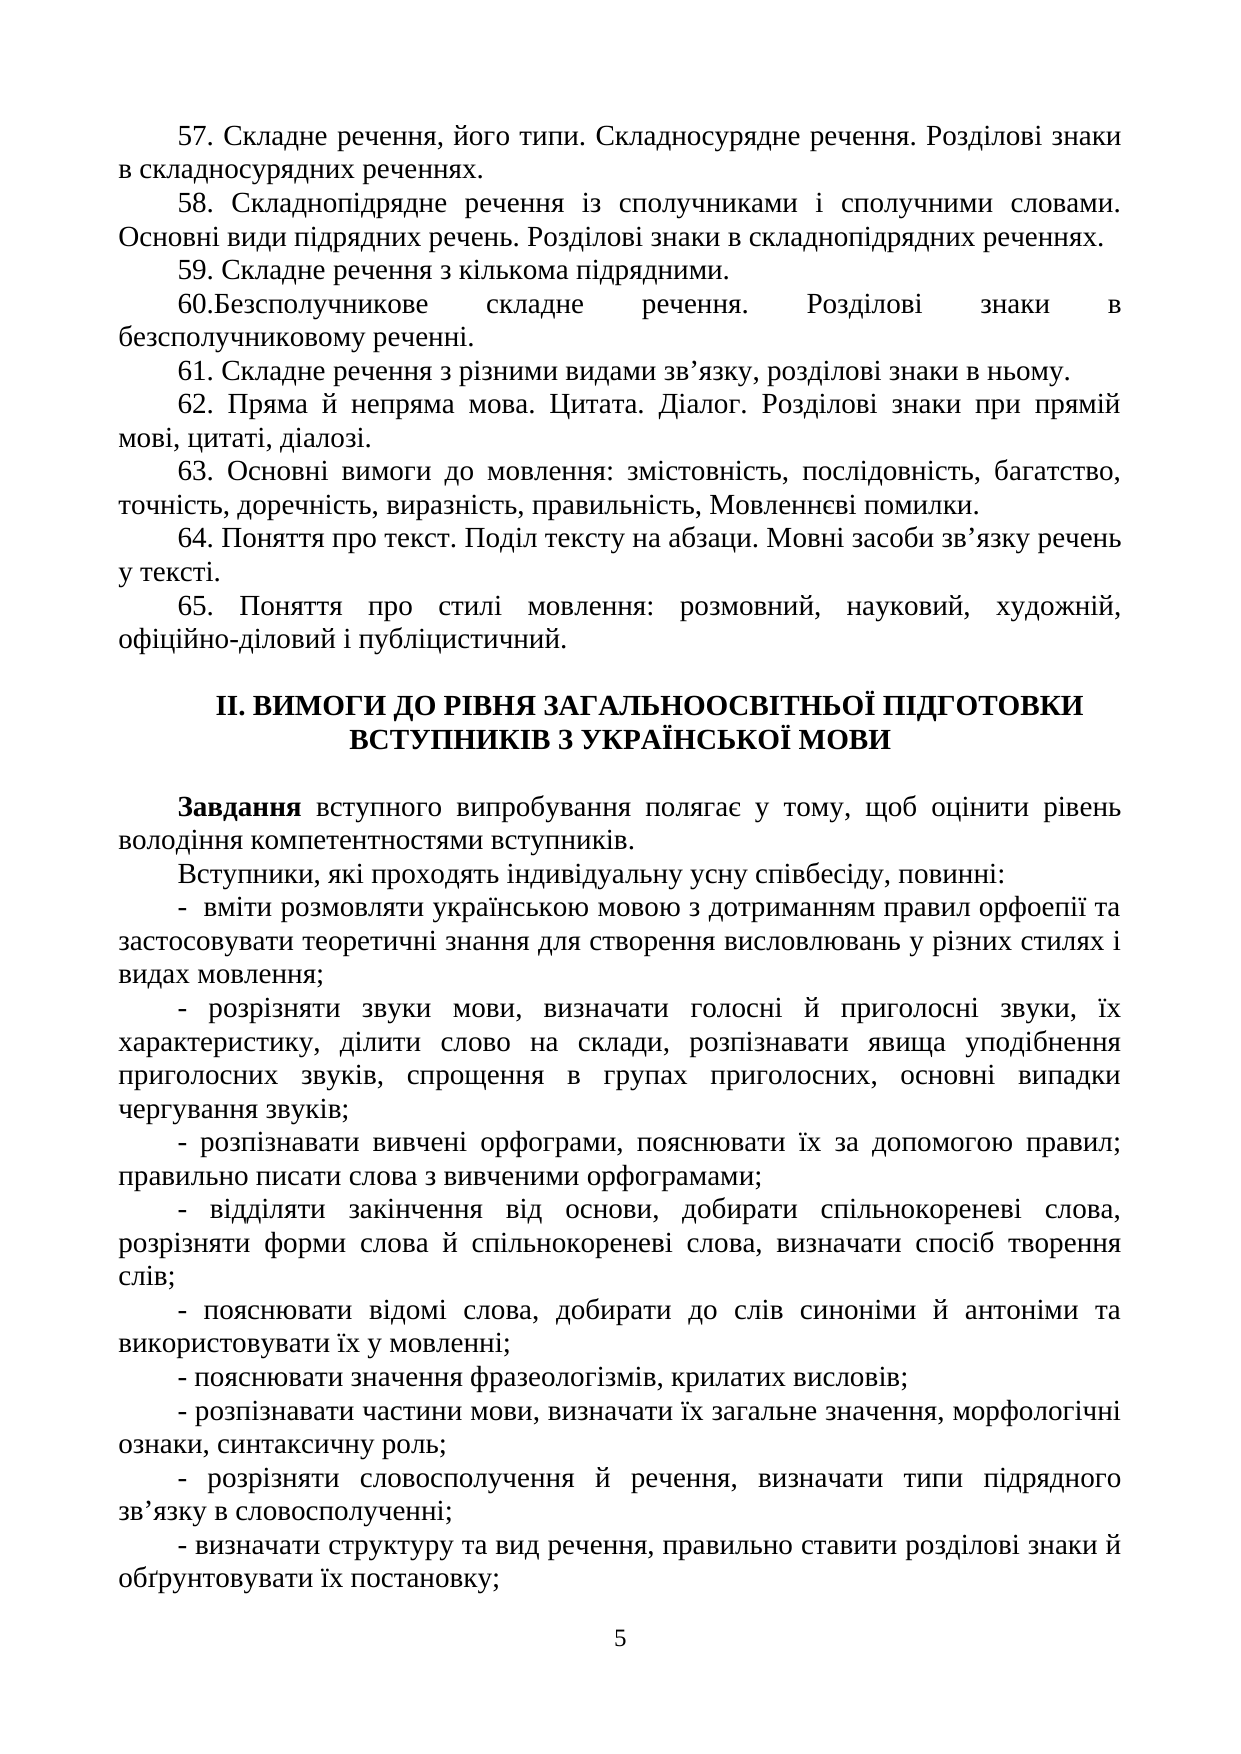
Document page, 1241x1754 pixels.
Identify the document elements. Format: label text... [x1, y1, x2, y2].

text 63. Основні вимоги до мовлення: змістовність, послідовність, багатство, точність, доречність, виразність, правильність, Мовленнєві помилки. [118, 453, 1122, 521]
text ІІ. ВИМОГИ ДО РІВНЯ ЗАГАЛЬНООСВІТНЬОЇ ПІДГОТОВКИ ВСТУПНИКІВ З УКРАЇНСЬКОЇ МОВИ [118, 688, 1122, 755]
text 57. Складне речення, його типи. Складносурядне речення. Розділові знаки в складносурядних реченнях. [118, 118, 1122, 185]
text - відділяти закінчення від основи, добирати спільнокореневі слова, розрізняти форми слова й спільнокореневі слова, визначати спосіб творення слів; [118, 1191, 1122, 1292]
text 61. Складне речення з різними видами зв’язку, розділові знаки в ньому. [118, 353, 1122, 386]
text - розпізнавати вивчені орфограми, пояснювати їх за допомогою правил; правильно писати слова з вивченими орфограмами; [118, 1124, 1122, 1191]
text 64. Поняття про текст. Поділ тексту на абзаци. Мовні засоби зв’язку речень у тексті. [118, 521, 1122, 588]
text - визначати структуру та вид речення, правильно ставити розділові знаки й обґрунтовувати їх постановку; [118, 1527, 1122, 1594]
text 62. Пряма й непряма мова. Цитата. Діалог. Розділові знаки при прямій мові, цитаті, діалозі. [118, 386, 1122, 453]
text Вступники, які проходять індивідуальну усну співбесіду, повинні: [118, 856, 1122, 889]
text - пояснювати значення фразеологізмів, крилатих висловів; [118, 1359, 1122, 1393]
text 65. Поняття про стилі мовлення: розмовний, науковий, художній, офіційно-діловий і публіцистичний. [118, 588, 1122, 655]
text 60.Безсполучникове складне речення. Розділові знаки в безсполучниковому реченні. [118, 286, 1122, 353]
text - розрізняти звуки мови, визначати голосні й приголосні звуки, їх характеристику, ділити слово на склади, розпізнавати явища уподібнення приголосних звуків, спрощення в групах приголосних, основні випадки чергування звуків; [118, 990, 1122, 1124]
text - пояснювати відомі слова, добирати до слів синоніми й антоніми та використовувати їх у мовленні; [118, 1292, 1122, 1359]
text 58. Складнопідрядне речення із сполучниками і сполучними словами. Основні види підрядних речень. Розділові знаки в складнопідрядних реченнях. [118, 185, 1122, 252]
text - розрізняти словосполучення й речення, визначати типи підрядного зв’язку в словосполученні; [118, 1460, 1122, 1527]
text Завдання вступного випробування полягає у тому, щоб оцінити рівень володіння компетентностями вступників. [118, 789, 1122, 856]
text 59. Складне речення з кількома підрядними. [118, 252, 1122, 286]
text - розпізнавати частини мови, визначати їх загальне значення, морфологічні ознаки, синтаксичну роль; [118, 1393, 1122, 1460]
text - вміти розмовляти українською мовою з дотриманням правил орфоепії та застосовувати теоретичні знання для створення висловлювань у різних стилях і видах мовлення; [118, 889, 1122, 990]
